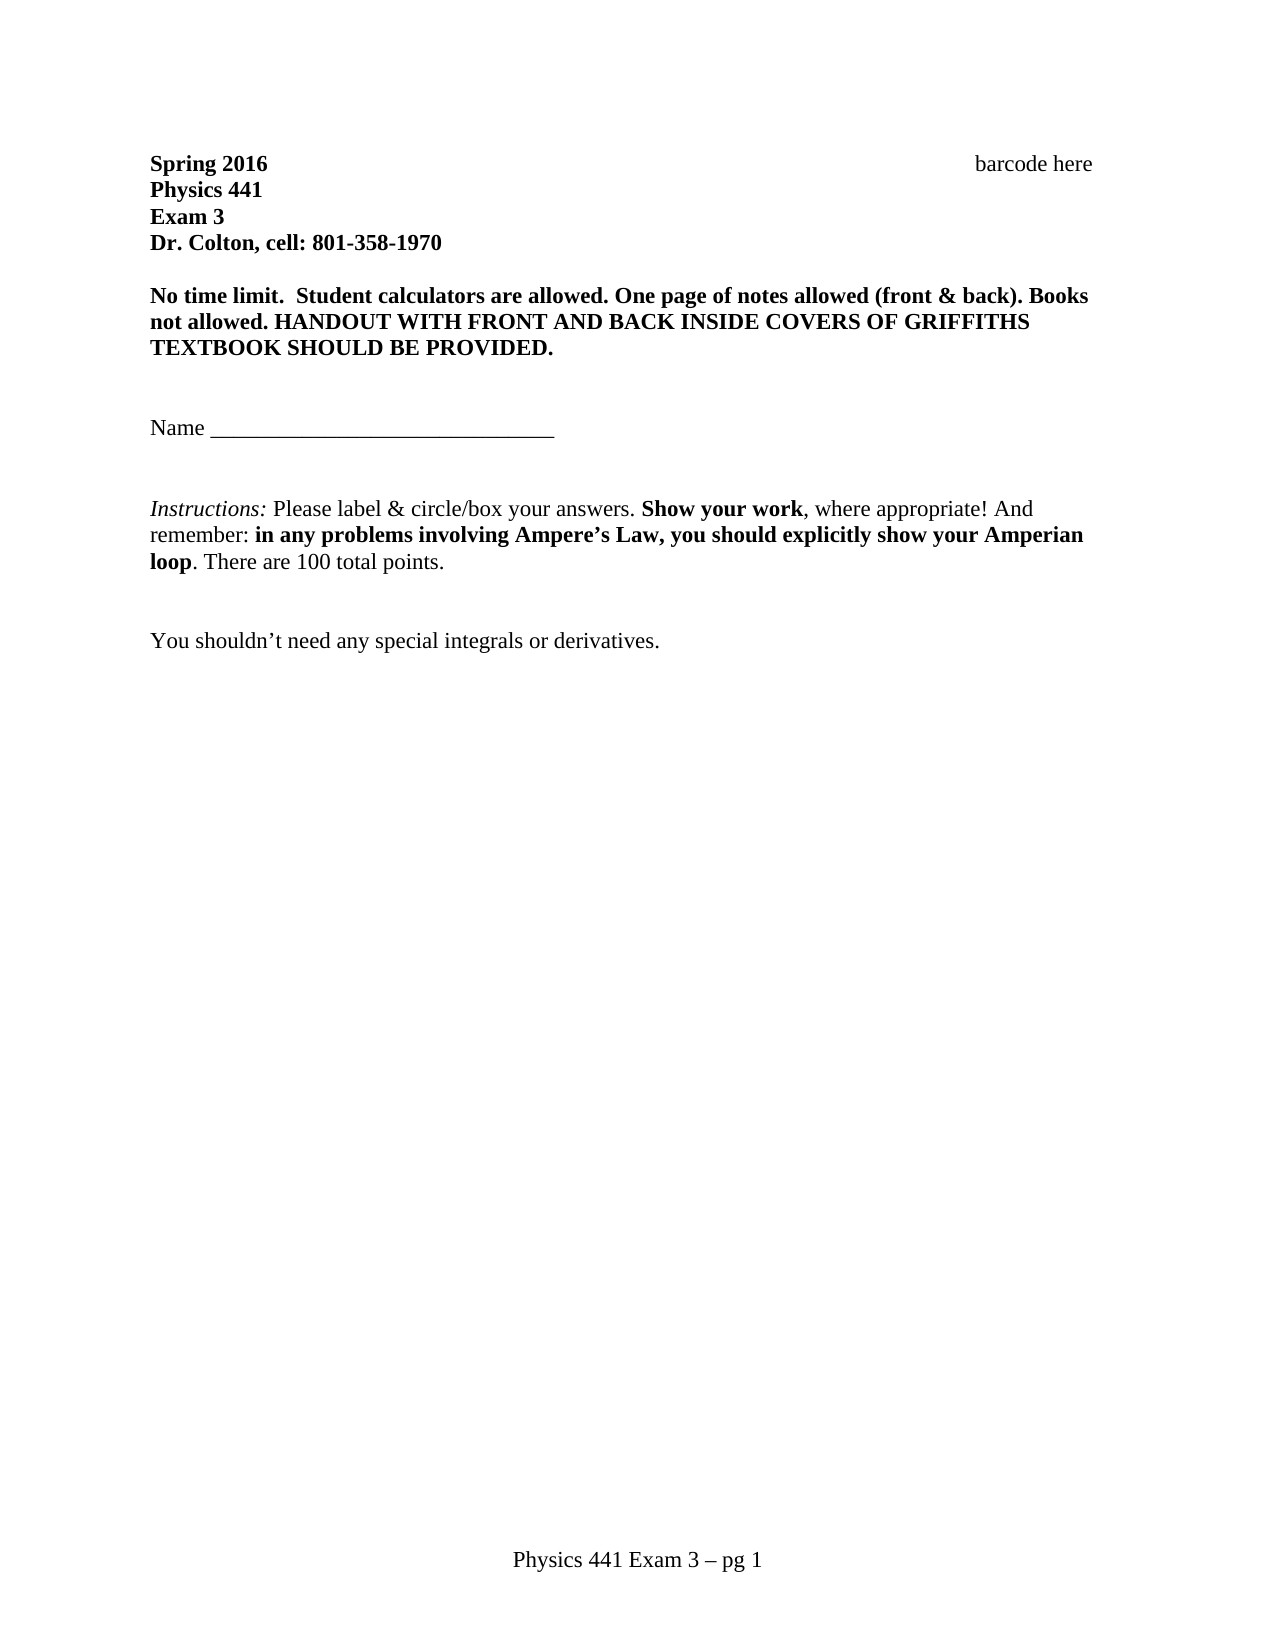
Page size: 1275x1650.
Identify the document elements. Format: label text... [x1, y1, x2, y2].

text Physics 441 [150, 176, 1125, 203]
text You shouldn’t need any special integrals or derivatives. [150, 627, 1125, 653]
text Exam 3 [150, 203, 1125, 229]
text Name ______________________________ [150, 413, 1125, 440]
text No time limit. Student calculators are allowed. One page of notes allowed (front & back). Books not allowed. HANDOUT WITH FRONT AND BACK INSIDE COVERS OF GRIFFITHS TEXTBOOK SHOULD BE PROVIDED. [150, 282, 1125, 361]
text Instructions: Please label & circle/box your answers. Show your work, where appropriate! And remember: in any problems involving Ampere’s Law, you should explicitly show your Amperian loop. There are 100 total points. [150, 495, 1125, 574]
text Dr. Colton, cell: 801-358-1970 [150, 229, 1125, 255]
text Spring 2016 barcode here [150, 150, 1125, 176]
